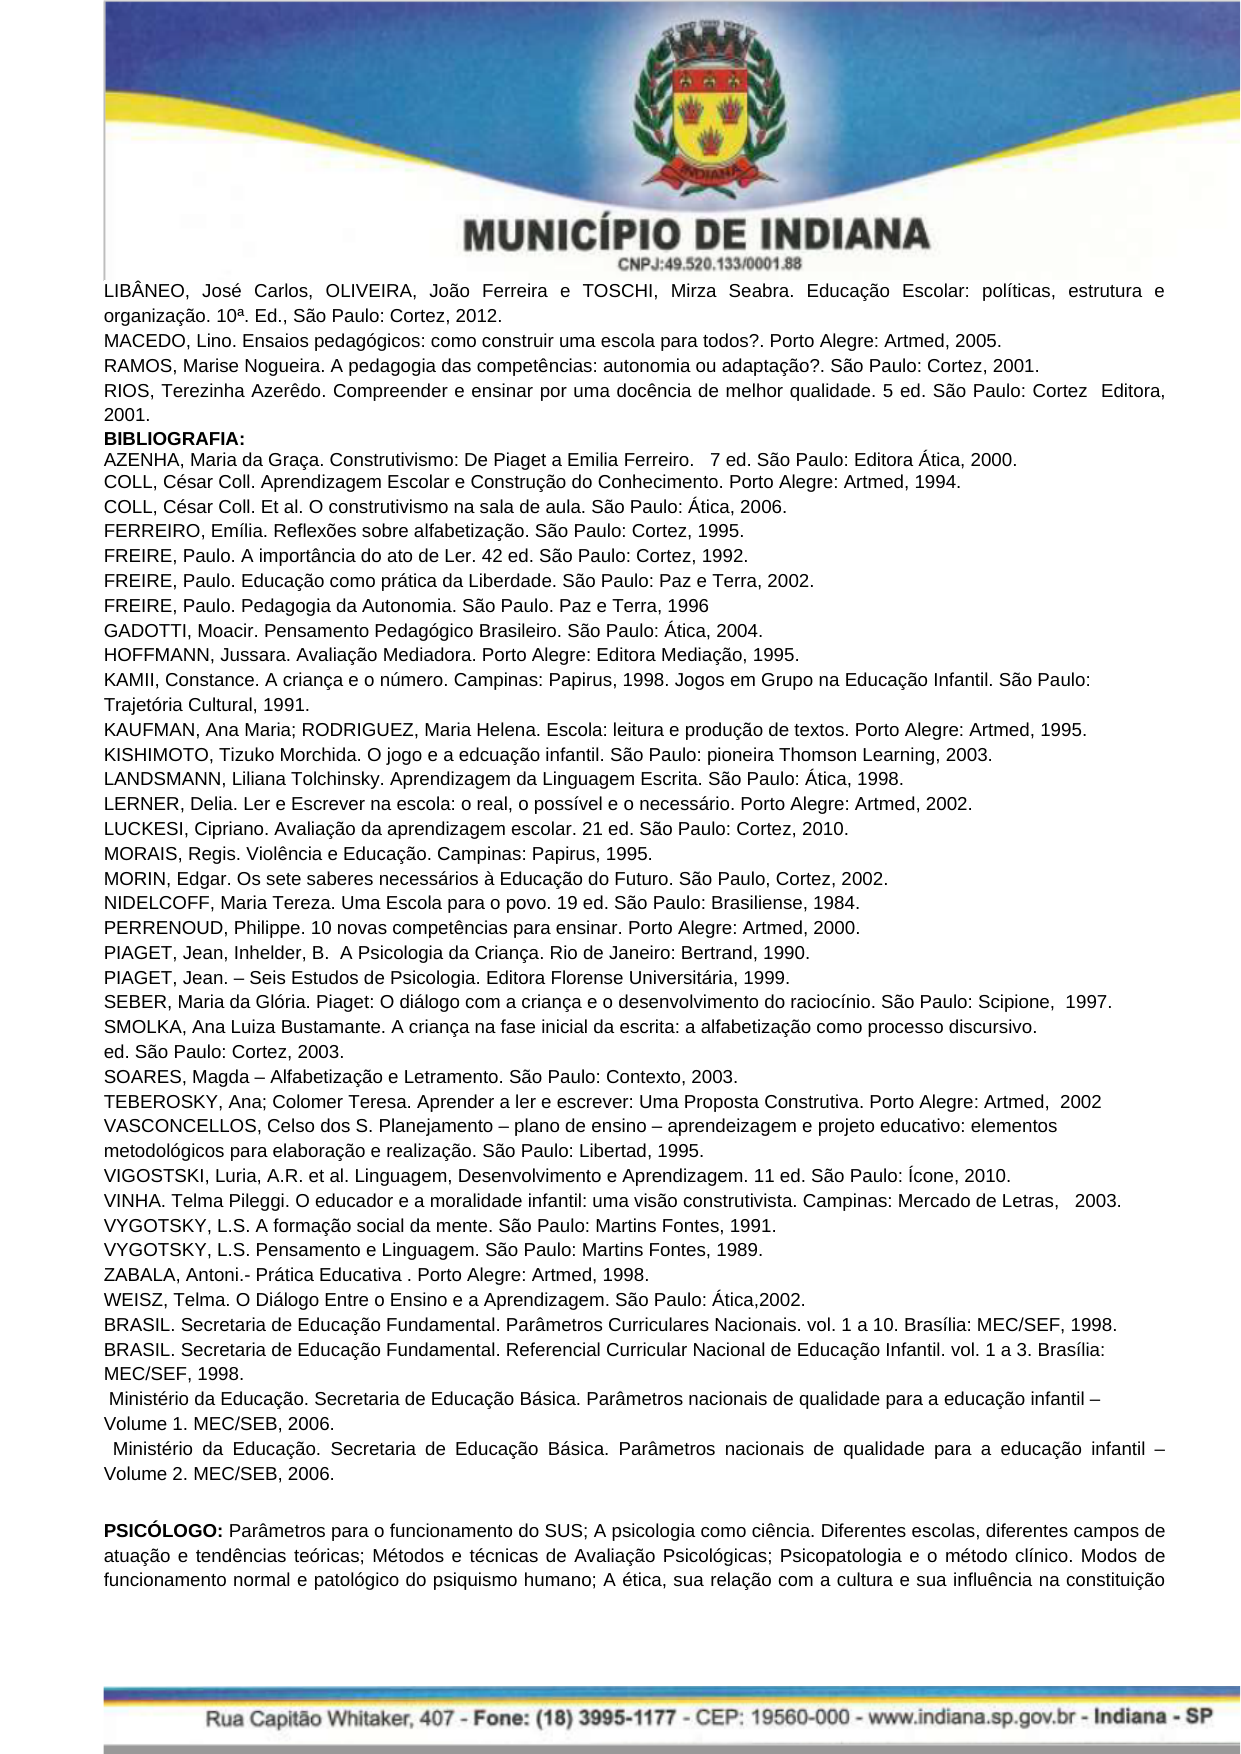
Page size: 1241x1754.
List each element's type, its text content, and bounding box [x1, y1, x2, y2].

text VYGOTSKY, L.S. A formação social da mente. São Paulo: Martins Fontes, 1991. [103, 1214, 1165, 1236]
text WEISZ, Telma. O Diálogo Entre o Ensino e a Aprendizagem. São Paulo: Ática,2002. [103, 1289, 1165, 1310]
text ed. São Paulo: Cortez, 2003. [103, 1041, 1165, 1062]
text VASCONCELLOS, Celso dos S. Planejamento – plano de ensino – aprendeizagem e projeto educativo: elementos metodológicos para elaboração e realização. São Paulo: Libertad, 1995. [103, 1115, 1165, 1162]
text RAMOS, Marise Nogueira. A pedagogia das competências: autonomia ou adaptação?. São Paulo: Cortez, 2001. [103, 354, 1167, 376]
text ZABALA, Antoni.- Prática Educativa . Porto Alegre: Artmed, 1998. [103, 1264, 1165, 1286]
picture [103, 0, 1241, 281]
text Ministério da Educação. Secretaria de Educação Básica. Parâmetros nacionais de qualidade para a educação infantil – Volume 1. MEC/SEB, 2006. [103, 1388, 1165, 1434]
text PERRENOUD, Philippe. 10 novas competências para ensinar. Porto Alegre: Artmed, 2000. [103, 917, 1165, 938]
text NIDELCOFF, Maria Tereza. Uma Escola para o povo. 19 ed. São Paulo: Brasiliense, 1984. [103, 892, 1165, 914]
picture [103, 1686, 1241, 1754]
text RIOS, Terezinha Azerêdo. Compreender e ensinar por uma docência de melhor qualidade. 5 ed. São Paulo: Cortez Editora, 2001. [103, 379, 1167, 426]
text MACEDO, Lino. Ensaios pedagógicos: como construir uma escola para todos?. Porto Alegre: Artmed, 2005. [103, 330, 1167, 351]
text SMOLKA, Ana Luiza Bustamante. A criança na fase inicial da escrita: a alfabetização como processo discursivo. [103, 1016, 1165, 1038]
text Ministério da Educação. Secretaria de Educação Básica. Parâmetros nacionais de qualidade para a educação infantil – Volume 2. MEC/SEB, 2006. [103, 1437, 1167, 1484]
text KISHIMOTO, Tizuko Morchida. O jogo e a edcuação infantil. São Paulo: pioneira Thomson Learning, 2003. [103, 743, 1165, 765]
text FREIRE, Paulo. A importância do ato de Ler. 42 ed. São Paulo: Cortez, 1992. [103, 545, 1165, 567]
text LERNER, Delia. Ler e Escrever na escola: o real, o possível e o necessário. Porto Alegre: Artmed, 2002. [103, 793, 1165, 814]
text KAUFMAN, Ana Maria; RODRIGUEZ, Maria Helena. Escola: leitura e produção de textos. Porto Alegre: Artmed, 1995. [103, 718, 1165, 740]
text SEBER, Maria da Glória. Piaget: O diálogo com a criança e o desenvolvimento do raciocínio. São Paulo: Scipione, 1997. [103, 991, 1165, 1013]
text COLL, César Coll. Et al. O construtivismo na sala de aula. São Paulo: Ática, 2006. [103, 495, 1165, 517]
text MORIN, Edgar. Os sete saberes necessários à Educação do Futuro. São Paulo, Cortez, 2002. [103, 867, 1165, 889]
text VYGOTSKY, L.S. Pensamento e Linguagem. São Paulo: Martins Fontes, 1989. [103, 1239, 1165, 1261]
text VIGOSTSKI, Luria, A.R. et al. Linguagem, Desenvolvimento e Aprendizagem. 11 ed. São Paulo: Ícone, 2010. [103, 1165, 1165, 1186]
text BRASIL. Secretaria de Educação Fundamental. Parâmetros Curriculares Nacionais. vol. 1 a 10. Brasília: MEC/SEF, 1998. [103, 1313, 1165, 1335]
text FERREIRO, Emília. Reflexões sobre alfabetização. São Paulo: Cortez, 1995. [103, 520, 1165, 542]
text BIBLIOGRAFIA: [103, 429, 1165, 450]
text LANDSMANN, Liliana Tolchinsky. Aprendizagem da Linguagem Escrita. São Paulo: Ática, 1998. [103, 768, 1165, 790]
text COLL, César Coll. Aprendizagem Escolar e Construção do Conhecimento. Porto Alegre: Artmed, 1994. [103, 471, 1165, 492]
text LIBÂNEO, José Carlos, OLIVEIRA, João Ferreira e TOSCHI, Mirza Seabra. Educação Escolar: políticas, estrutura e organização. 10ª. Ed., São Paulo: Cortez, 2012. [103, 281, 1167, 327]
text MORAIS, Regis. Violência e Educação. Campinas: Papirus, 1995. [103, 842, 1165, 864]
text HOFFMANN, Jussara. Avaliação Mediadora. Porto Alegre: Editora Mediação, 1995. [103, 644, 1165, 666]
text KAMII, Constance. A criança e o número. Campinas: Papirus, 1998. Jogos em Grupo na Educação Infantil. São Paulo: Trajetória Cultural, 1991. [103, 669, 1165, 715]
text FREIRE, Paulo. Educação como prática da Liberdade. São Paulo: Paz e Terra, 2002. [103, 570, 1165, 591]
text PIAGET, Jean. – Seis Estudos de Psicologia. Editora Florense Universitária, 1999. [103, 966, 1165, 988]
text TEBEROSKY, Ana; Colomer Teresa. Aprender a ler e escrever: Uma Proposta Construtiva. Porto Alegre: Artmed, 2002 [103, 1090, 1165, 1112]
text VINHA. Telma Pileggi. O educador e a moralidade infantil: uma visão construtivista. Campinas: Mercado de Letras, 2003. [103, 1189, 1165, 1211]
text AZENHA, Maria da Graça. Construtivismo: De Piaget a Emilia Ferreiro. 7 ed. São Paulo: Editora Ática, 2000. [103, 450, 1165, 471]
text FREIRE, Paulo. Pedagogia da Autonomia. São Paulo. Paz e Terra, 1996 [103, 594, 1165, 616]
text SOARES, Magda – Alfabetização e Letramento. São Paulo: Contexto, 2003. [103, 1066, 1165, 1087]
text BRASIL. Secretaria de Educação Fundamental. Referencial Curricular Nacional de Educação Infantil. vol. 1 a 3. Brasília: MEC/SEF, 1998. [103, 1338, 1165, 1385]
text GADOTTI, Moacir. Pensamento Pedagógico Brasileiro. São Paulo: Ática, 2004. [103, 619, 1165, 641]
text LUCKESI, Cipriano. Avaliação da aprendizagem escolar. 21 ed. São Paulo: Cortez, 2010. [103, 818, 1165, 839]
text PIAGET, Jean, Inhelder, B. A Psicologia da Criança. Rio de Janeiro: Bertrand, 1990. [103, 942, 1165, 963]
